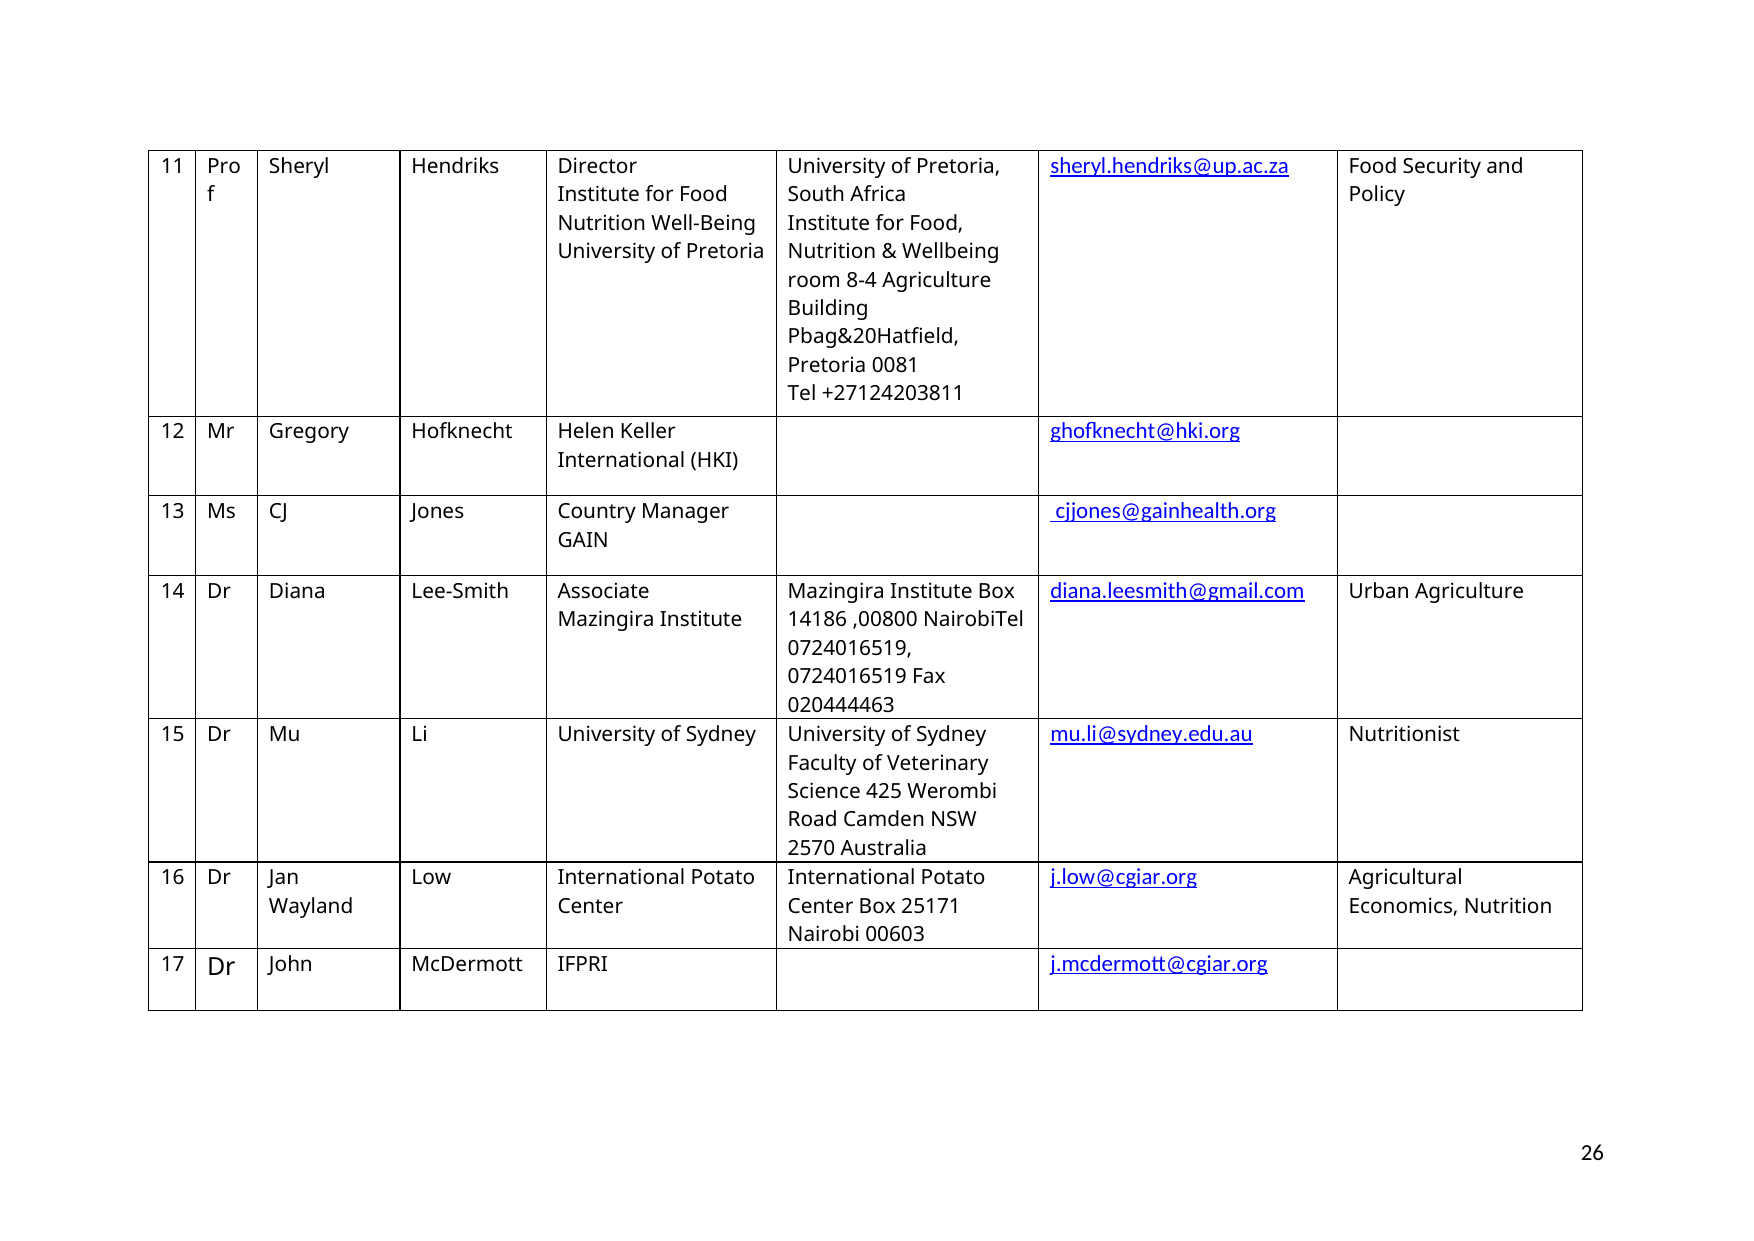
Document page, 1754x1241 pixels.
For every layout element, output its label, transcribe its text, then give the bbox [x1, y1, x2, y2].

table_cell Low [401, 863, 546, 948]
table_cell 11 [149, 151, 195, 416]
table_cell Mazingira Institute Box 14186 ,00800 NairobiTel 0724016519, 0724016519 Fax 020444463 [777, 576, 1038, 718]
table_cell Urban Agriculture [1338, 576, 1582, 718]
table_cell Dr [196, 863, 257, 948]
table_cell Nutritionist [1338, 719, 1582, 861]
table_cell Helen Keller International (HKI) [547, 417, 776, 495]
table_cell sheryl.hendriks@up.ac.za [1039, 151, 1337, 416]
table_cell Sheryl [258, 151, 399, 416]
table_cell [1338, 417, 1582, 495]
table_cell Mr [196, 417, 257, 495]
table_cell 15 [149, 719, 195, 861]
table_cell University of Pretoria, South Africa Institute for Food, Nutrition & Wellbeing room 8-4 Agriculture Building Pbag&20Hatfield, Pretoria 0081 Tel +27124203811 [777, 151, 1038, 416]
table_cell Country Manager GAIN [547, 496, 776, 575]
table_cell Agricultural Economics, Nutrition [1338, 863, 1582, 948]
table_cell University of Sydney [547, 719, 776, 861]
table_cell University of Sydney Faculty of Veterinary Science 425 Werombi Road Camden NSW 2570 Australia [777, 719, 1038, 861]
table_cell j.low@cgiar.org [1039, 863, 1337, 948]
table_cell [777, 417, 1038, 495]
table_cell 14 [149, 576, 195, 718]
table_cell IFPRI [547, 949, 776, 1010]
table_cell 17 [149, 949, 195, 1010]
table_cell Ms [196, 496, 257, 575]
table_cell Gregory [258, 417, 399, 495]
table_cell [777, 496, 1038, 575]
table_cell Dr [196, 576, 257, 718]
table_cell Jones [401, 496, 546, 575]
table_cell [1338, 949, 1582, 1010]
table_cell Lee-Smith [401, 576, 546, 718]
table_cell John [258, 949, 399, 1010]
table_cell diana.leesmith@gmail.com [1039, 576, 1337, 718]
table_cell cjjones@gainhealth.org [1039, 496, 1337, 575]
table_cell Diana [258, 576, 399, 718]
table_cell International Potato Center [547, 863, 776, 948]
table_cell Mu [258, 719, 399, 861]
table_cell Dr [196, 949, 257, 1010]
table_cell Director Institute for Food Nutrition Well-Being University of Pretoria [547, 151, 776, 416]
table_cell International Potato Center Box 25171 Nairobi 00603 [777, 863, 1038, 948]
table_cell Jan Wayland [258, 863, 399, 948]
table_cell [777, 949, 1038, 1010]
table_cell 13 [149, 496, 195, 575]
table_cell CJ [258, 496, 399, 575]
table_cell 16 [149, 863, 195, 948]
table_cell mu.li@sydney.edu.au [1039, 719, 1337, 861]
table_cell j.mcdermott@cgiar.org [1039, 949, 1337, 1010]
table_cell McDermott [401, 949, 546, 1010]
table_cell Hendriks [401, 151, 546, 416]
table_cell [1338, 496, 1582, 575]
table_cell Food Security and Policy [1338, 151, 1582, 416]
table_cell Li [401, 719, 546, 861]
table_cell Hofknecht [401, 417, 546, 495]
table_cell Dr [196, 719, 257, 861]
table_cell 12 [149, 417, 195, 495]
table_cell Prof [196, 151, 257, 416]
table_cell Associate Mazingira Institute [547, 576, 776, 718]
table_cell ghofknecht@hki.org [1039, 417, 1337, 495]
